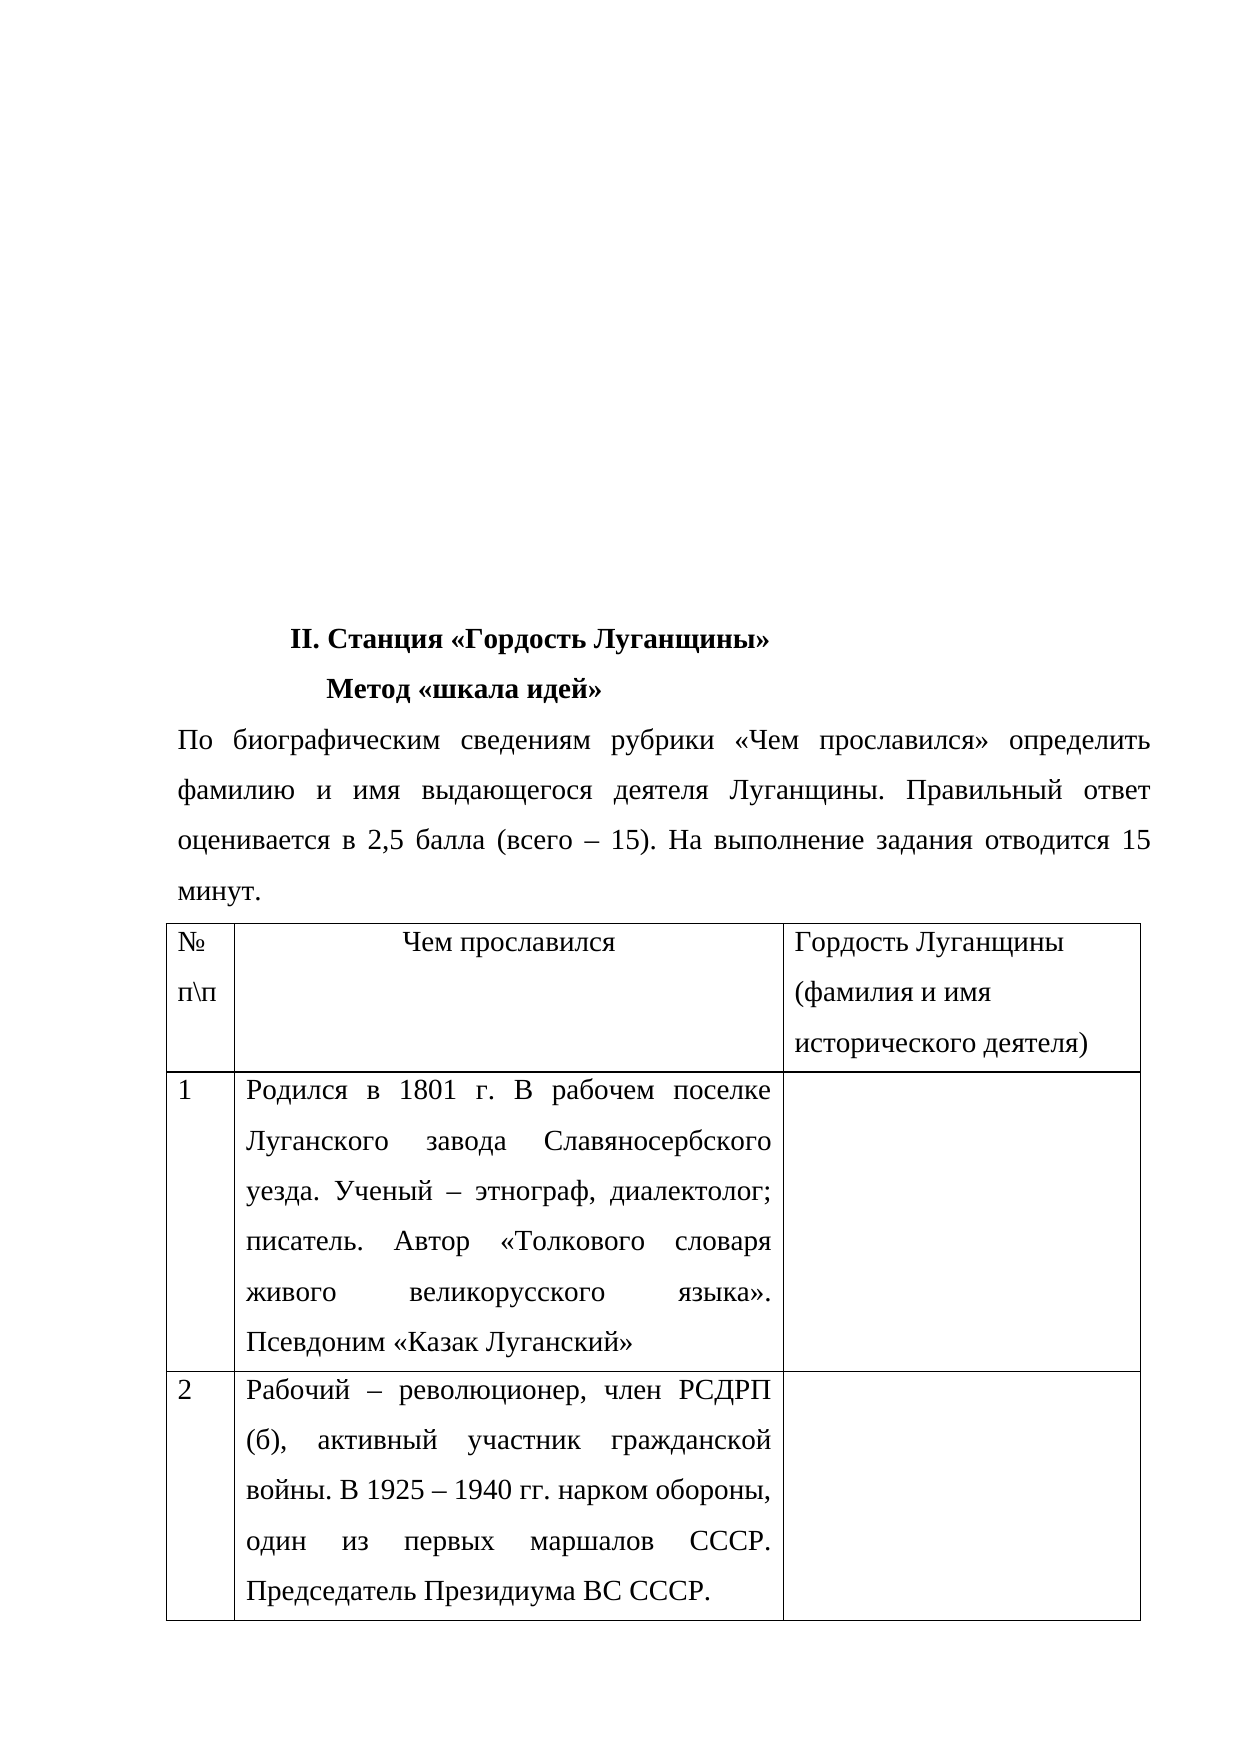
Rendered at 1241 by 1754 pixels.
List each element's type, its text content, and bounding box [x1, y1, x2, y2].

table_cell [784, 1073, 1140, 1371]
table_cell Рабочий – революционер, член РСДРП (б), активный участник гражданской войны. В 1925 – 1940 гг. нарком обороны, один из первых маршалов СССР. Председатель Президиума ВС СССР. [235, 1372, 783, 1620]
table_header Гордость Луганщины (фамилия и имя исторического деятеля) [784, 924, 1140, 1071]
table_cell 2 [167, 1372, 234, 1620]
list Метод «шкала идей» [290, 672, 1152, 705]
table_cell Родился в 1801 г. В рабочем поселке Луганского завода Славяносербского уезда. Ученый – этнограф, диалектолог; писатель. Автор «Толкового словаря живого великорусского языка». Псевдоним «Казак Луганский» [235, 1073, 783, 1371]
table_cell [784, 1372, 1140, 1620]
text По биографическим сведениям рубрики «Чем прославился» определить фамилию и имя выдающегося деятеля Луганщины. Правильный ответ оценивается в 2,5 балла (всего – 15). На выполнение задания отводится 15 минут. [177, 722, 1152, 906]
table_header Чем прославился [235, 924, 783, 1071]
table_cell 1 [167, 1073, 234, 1371]
list ІІ. Станция «Гордость Луганщины» [290, 621, 1152, 655]
table_header № п\п [167, 924, 234, 1071]
